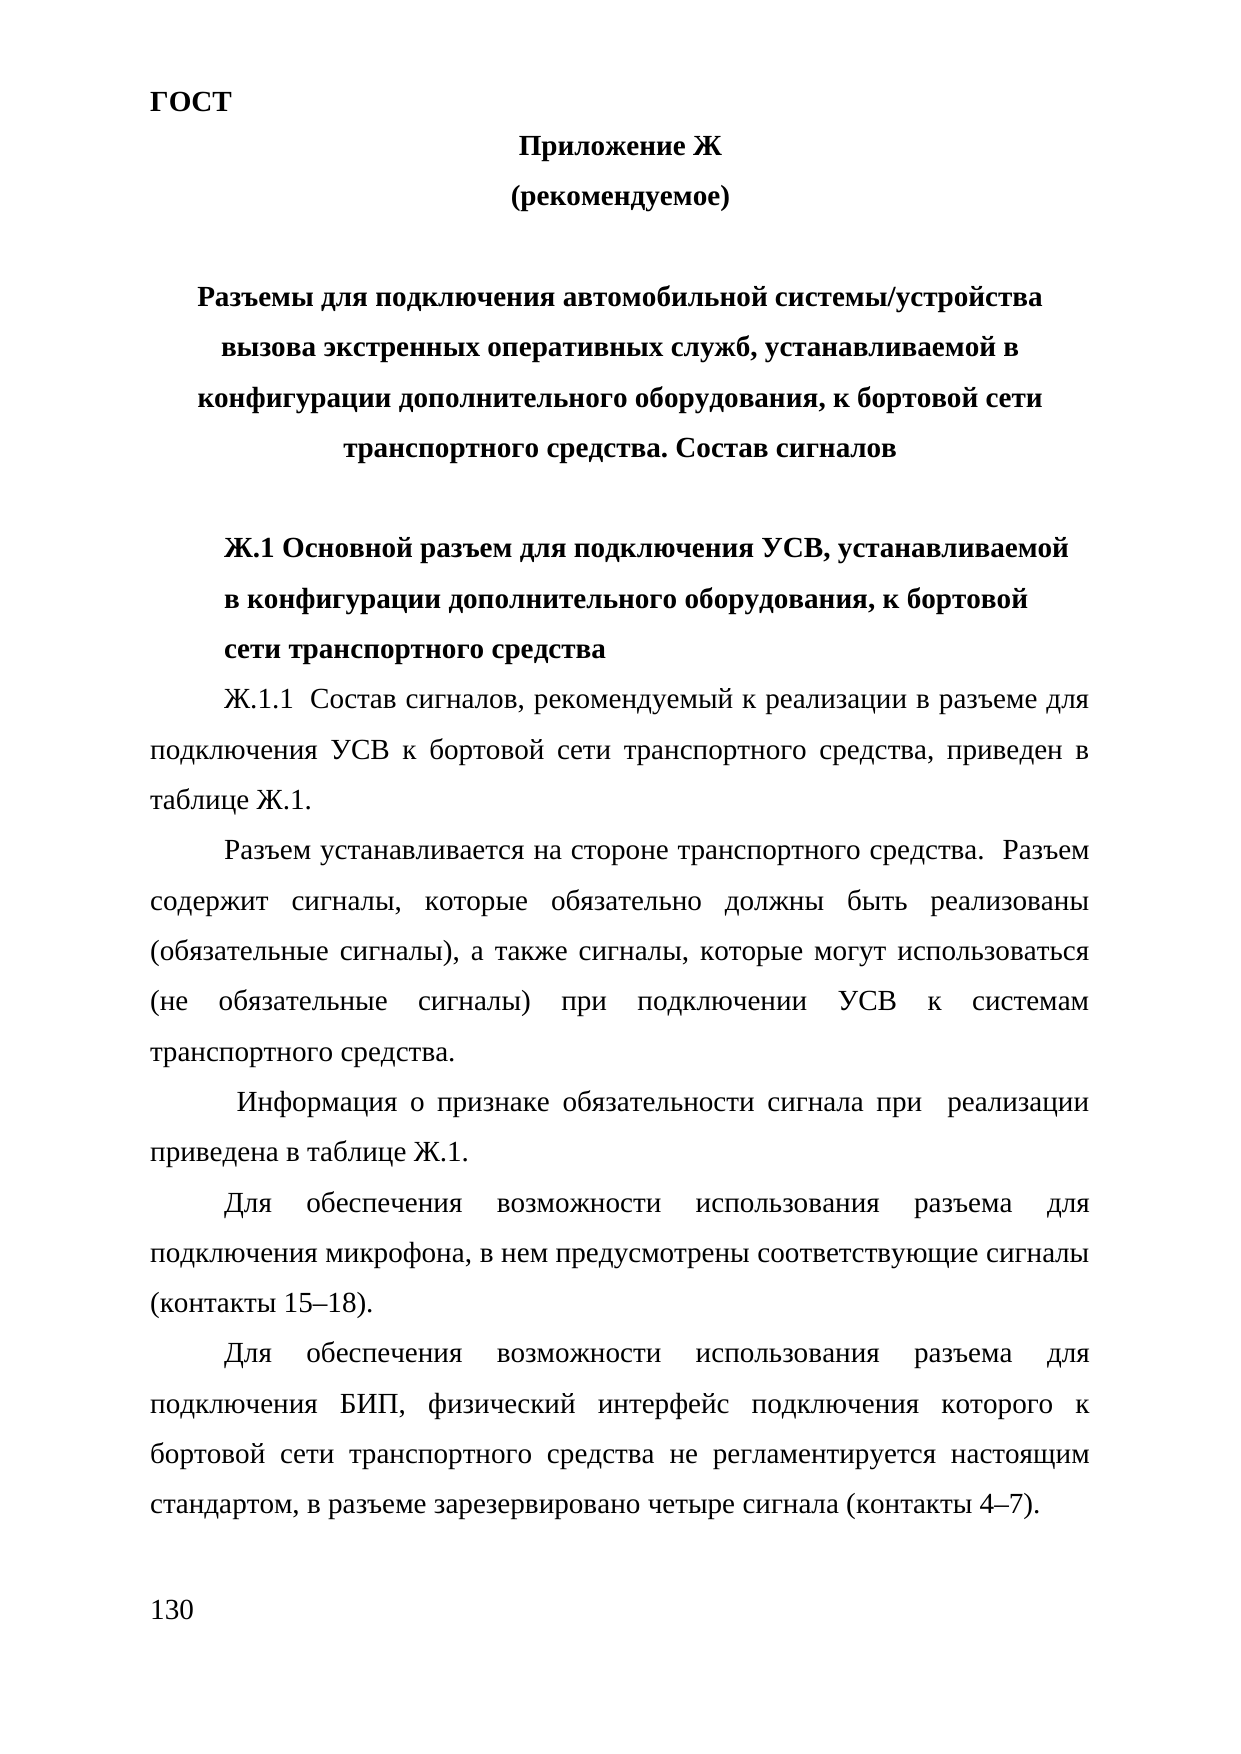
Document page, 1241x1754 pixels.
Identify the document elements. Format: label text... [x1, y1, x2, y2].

text Разъем устанавливается на стороне транспортного средства. Разъем содержит сигналы, которые обязательно должны быть реализованы (обязательные сигналы), а также сигналы, которые могут использоваться (не обязательные сигналы) при подключении УСВ к системам транспортного средства. [150, 832, 1090, 1067]
text Ж.1 Основной разъем для подключения УСВ, устанавливаемой [150, 531, 1090, 564]
text Ж.1.1 Состав сигналов, рекомендуемый к реализации в разъеме для подключения УСВ к бортовой сети транспортного средства, приведен в таблице Ж.1. [150, 682, 1090, 816]
text Для обеспечения возможности использования разъема для подключения БИП, физический интерфейс подключения которого к бортовой сети транспортного средства не регламентируется настоящим стандартом, в разъеме зарезервировано четыре сигнала (контакты 4‒7). [150, 1336, 1090, 1520]
text Приложение Ж [150, 128, 1090, 162]
text в конфигурации дополнительного оборудования, к бортовой [150, 581, 1090, 614]
text Для обеспечения возможности использования разъема для подключения микрофона, в нем предусмотрены соответствующие сигналы (контакты 15‒18). [150, 1185, 1090, 1319]
text сети транспортного средства [150, 631, 1090, 665]
text (рекомендуемое) [150, 178, 1090, 212]
text Информация о признаке обязательности сигнала при реализации приведена в таблице Ж.1. [150, 1084, 1090, 1168]
text Разъемы для подключения автомобильной системы/устройства вызова экстренных оперативных служб, устанавливаемой в конфигурации дополнительного оборудования, к бортовой сети транспортного средства. Состав сигналов [150, 279, 1090, 463]
